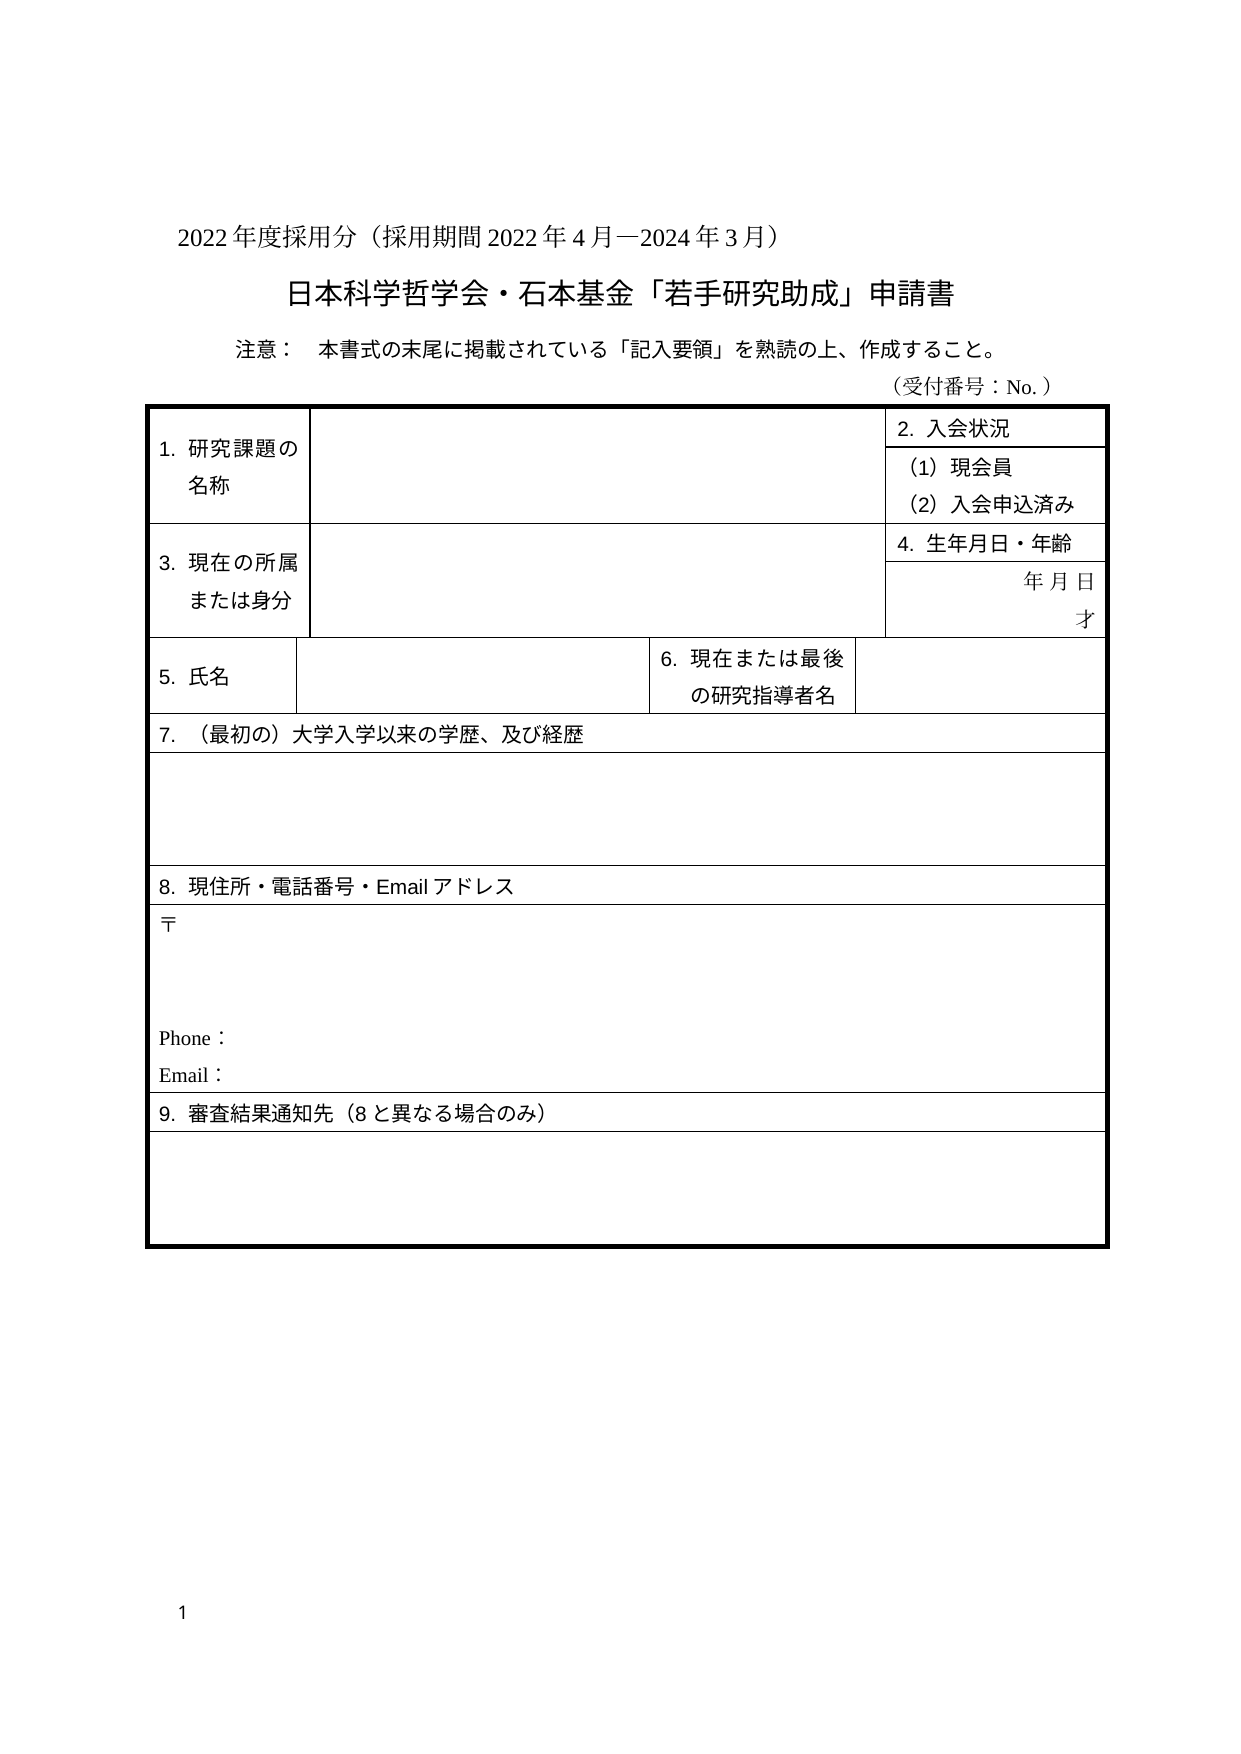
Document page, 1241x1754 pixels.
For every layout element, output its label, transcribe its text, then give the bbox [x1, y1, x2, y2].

text （受付番号：No. ） [177, 367, 1063, 404]
table_header 入会状況 [886, 409, 1105, 446]
text 2022年度採用分（採用期間2022年4月―2024年3月） [177, 217, 1063, 254]
table_cell 現在または最後の研究指導者名 [650, 638, 855, 713]
text 注意： 本書式の末尾に掲載されている「記入要領」を熟読の上、作成すること。 [177, 329, 1063, 367]
text 日本科学哲学会・石本基金「若手研究助成」申請書 [177, 254, 1063, 329]
table_cell 審査結果通知先（8と異なる場合のみ） [150, 1093, 1105, 1131]
table_cell 氏名 [150, 638, 296, 713]
table_cell 現住所・電話番号・Emailアドレス [150, 866, 1105, 904]
table_header 研究課題の名称 [150, 409, 309, 522]
table_cell [311, 524, 885, 637]
table_cell [150, 753, 1105, 865]
table_cell 現在の所属または身分 [150, 524, 309, 637]
table_cell [856, 638, 1105, 713]
table_cell [150, 1132, 1105, 1244]
table_cell （1）現会員 （2）入会申込済み [886, 448, 1105, 522]
table_header [311, 409, 885, 522]
table_cell 〒 Phone： Email： [150, 905, 1105, 1092]
table_cell （最初の）大学入学以来の学歴、及び経歴 [150, 714, 1105, 752]
table_cell 年 月 日 才 [886, 562, 1105, 637]
table_cell 生年月日・年齢 [886, 524, 1105, 561]
table_cell [297, 638, 649, 713]
